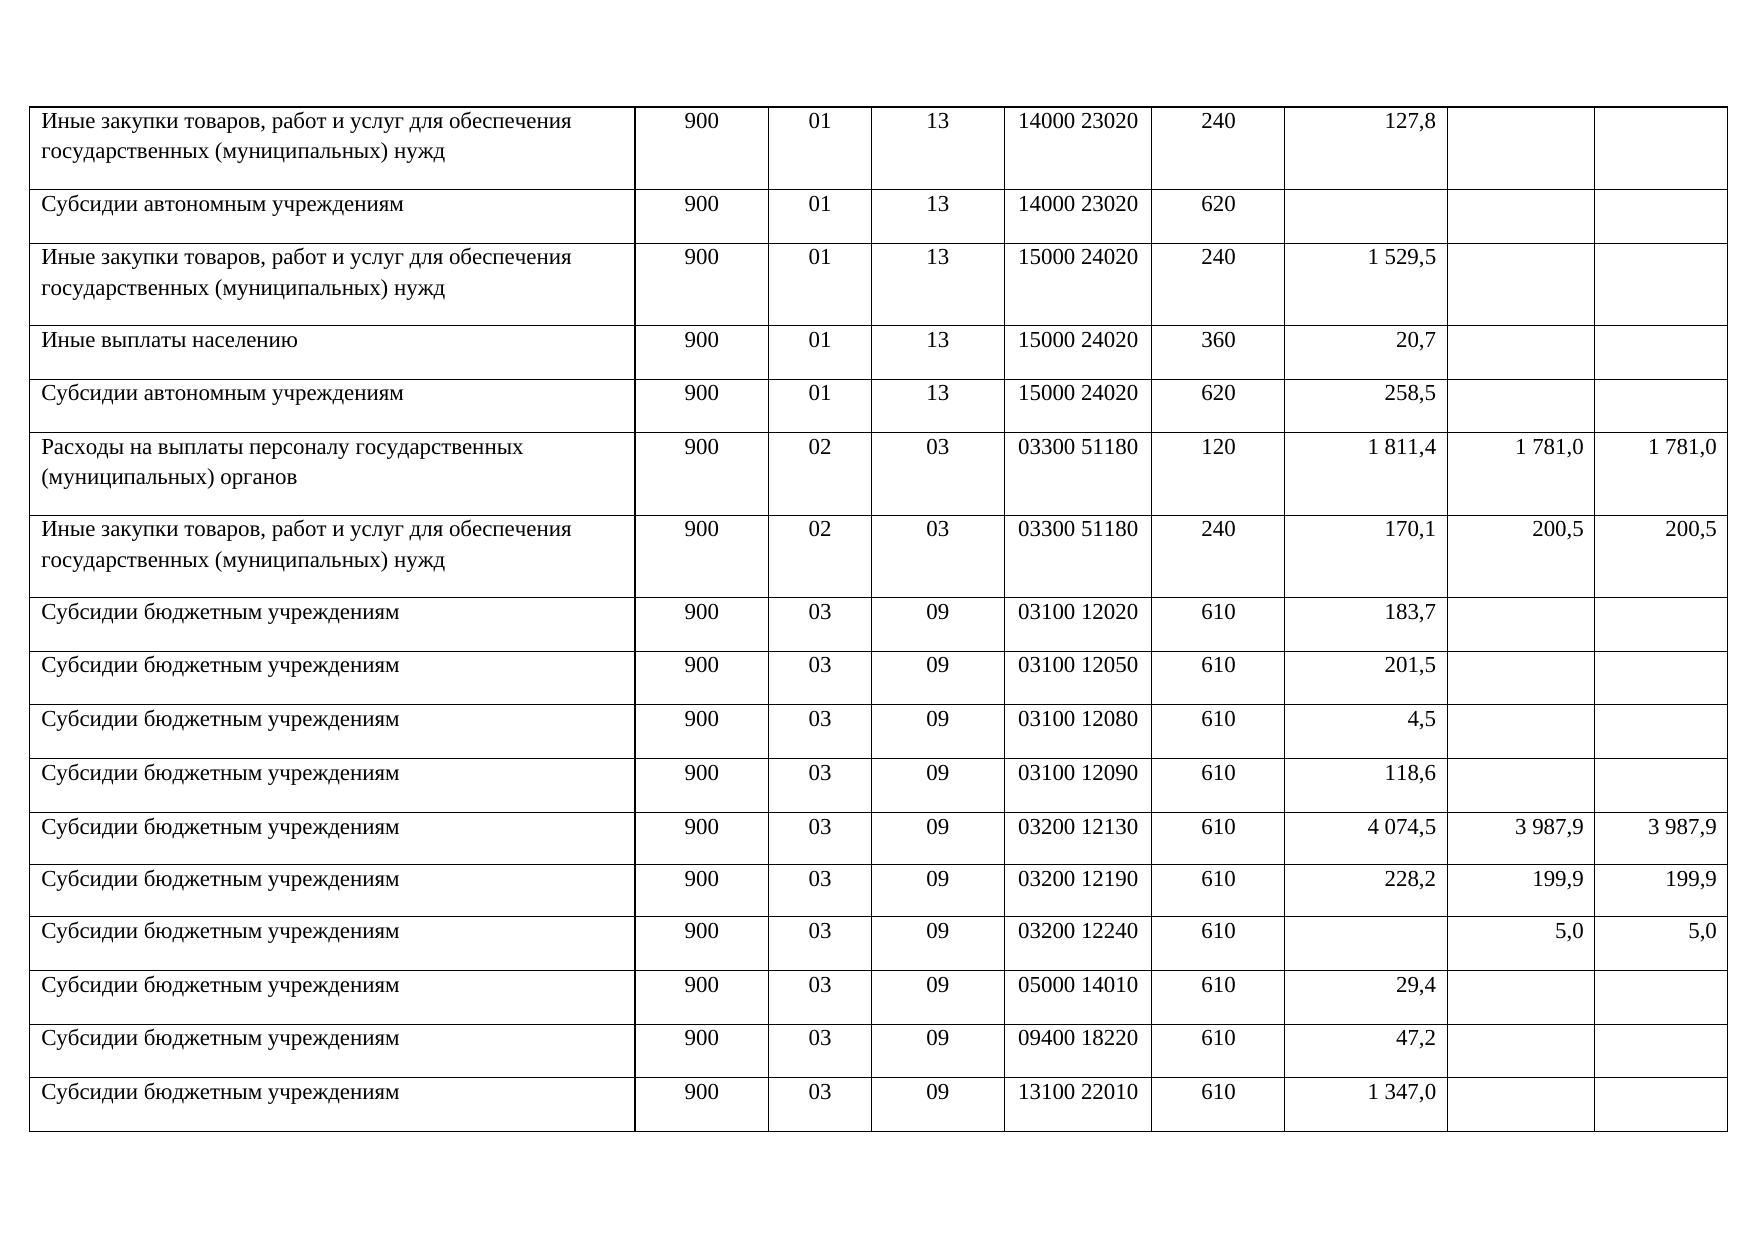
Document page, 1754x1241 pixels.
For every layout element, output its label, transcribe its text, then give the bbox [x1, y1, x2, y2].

table_cell [1595, 705, 1727, 758]
table_cell 900 [636, 326, 768, 378]
table_cell 03 [769, 705, 871, 758]
table_cell 240 [1152, 108, 1284, 189]
table_cell 09 [872, 1078, 1004, 1131]
table_cell 09 [872, 1025, 1004, 1077]
table_cell 1 781,0 [1595, 433, 1727, 514]
table_cell 3 987,9 [1448, 813, 1594, 864]
table_cell Иные закупки товаров, работ и услуг для обеспечения государственных (муниципальных) нужд [30, 244, 634, 325]
table_cell [1595, 380, 1727, 432]
table_cell 610 [1152, 917, 1284, 970]
table_cell 900 [636, 917, 768, 970]
table_cell 900 [636, 971, 768, 1023]
table_cell 1 811,4 [1285, 433, 1447, 514]
table_cell Иные закупки товаров, работ и услуг для обеспечения государственных (муниципальных) нужд [30, 516, 634, 597]
table_cell 03200 12240 [1005, 917, 1151, 970]
table_cell 200,5 [1595, 516, 1727, 597]
table_cell 09 [872, 917, 1004, 970]
table_cell 03100 12090 [1005, 759, 1151, 812]
table_cell [1448, 759, 1594, 812]
table_cell 200,5 [1448, 516, 1594, 597]
table_cell Расходы на выплаты персоналу государственных (муниципальных) органов [30, 433, 634, 514]
table_cell 610 [1152, 1078, 1284, 1131]
table_cell 03 [872, 433, 1004, 514]
table_cell 900 [636, 652, 768, 704]
table_cell Иные выплаты населению [30, 326, 634, 378]
table_cell 5,0 [1448, 917, 1594, 970]
table_cell [1448, 598, 1594, 651]
table_cell 900 [636, 1078, 768, 1131]
table_cell [1595, 971, 1727, 1023]
table_cell 01 [769, 108, 871, 189]
table_cell Субсидии автономным учреждениям [30, 190, 634, 242]
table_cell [30, 1078, 634, 1131]
table_cell 03 [769, 917, 871, 970]
table_cell 228,2 [1285, 865, 1447, 916]
table_cell 03 [872, 516, 1004, 597]
table_cell [1595, 759, 1727, 812]
table_cell 900 [636, 190, 768, 242]
table_cell 09 [872, 652, 1004, 704]
table_cell [1448, 1078, 1594, 1131]
table_cell 258,5 [1285, 380, 1447, 432]
table_cell 183,7 [1285, 598, 1447, 651]
table_cell 3 987,9 [1595, 813, 1727, 864]
table_cell [1595, 1078, 1727, 1131]
table_cell [1595, 190, 1727, 242]
table_cell 01 [769, 190, 871, 242]
table_cell 13 [872, 326, 1004, 378]
table_cell 900 [636, 1025, 768, 1077]
table_cell [1595, 1025, 1727, 1077]
table_cell 4 074,5 [1285, 813, 1447, 864]
table_cell [1285, 917, 1447, 970]
table_cell 127,8 [1285, 108, 1447, 189]
table_cell 240 [1152, 244, 1284, 325]
table_cell 120 [1152, 433, 1284, 514]
table_cell Субсидии бюджетным учреждениям [30, 865, 634, 916]
table_cell [1285, 190, 1447, 242]
table_cell 03200 12190 [1005, 865, 1151, 916]
table_cell 03 [769, 598, 871, 651]
table_cell 900 [636, 380, 768, 432]
table_cell 09 [872, 759, 1004, 812]
table_cell 170,1 [1285, 516, 1447, 597]
table_cell 47,2 [1285, 1025, 1447, 1077]
table_cell 1 347,0 [1285, 1078, 1447, 1131]
table_cell 09 [872, 598, 1004, 651]
table_cell 03100 12050 [1005, 652, 1151, 704]
table_cell Субсидии бюджетным учреждениям [30, 598, 634, 651]
table_cell 14000 23020 [1005, 108, 1151, 189]
table_cell 05000 14010 [1005, 971, 1151, 1023]
table_cell 900 [636, 813, 768, 864]
table_cell [1448, 1025, 1594, 1077]
table_cell [1448, 108, 1594, 189]
table_cell 03100 12080 [1005, 705, 1151, 758]
table_cell 900 [636, 759, 768, 812]
table_cell 610 [1152, 652, 1284, 704]
table_cell 900 [636, 244, 768, 325]
table_cell 03 [769, 813, 871, 864]
table_cell 610 [1152, 813, 1284, 864]
table_cell Субсидии автономным учреждениям [30, 380, 634, 432]
table_cell 01 [769, 326, 871, 378]
table_cell 199,9 [1448, 865, 1594, 916]
table_cell 201,5 [1285, 652, 1447, 704]
table_cell 03300 51180 [1005, 516, 1151, 597]
table_cell 03 [769, 1025, 871, 1077]
table_cell 02 [769, 516, 871, 597]
table_cell 199,9 [1595, 865, 1727, 916]
table_cell 29,4 [1285, 971, 1447, 1023]
table_cell 13100 22010 [1005, 1078, 1151, 1131]
table_cell 900 [636, 108, 768, 189]
table_cell [1448, 705, 1594, 758]
table_cell 03 [769, 759, 871, 812]
table_cell Субсидии бюджетным учреждениям [30, 1025, 634, 1077]
table_cell 5,0 [1595, 917, 1727, 970]
table_cell Субсидии бюджетным учреждениям [30, 652, 634, 704]
table_cell 03300 51180 [1005, 433, 1151, 514]
table_cell [1448, 190, 1594, 242]
table_cell Субсидии бюджетным учреждениям [30, 917, 634, 970]
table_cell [30, 108, 634, 189]
table_cell 610 [1152, 971, 1284, 1023]
table_cell 118,6 [1285, 759, 1447, 812]
table_cell 900 [636, 516, 768, 597]
table_cell [1595, 244, 1727, 325]
table_cell 610 [1152, 865, 1284, 916]
table_cell 620 [1152, 190, 1284, 242]
table_cell 01 [769, 380, 871, 432]
table_cell 900 [636, 598, 768, 651]
table_cell [1448, 971, 1594, 1023]
table_cell 1 529,5 [1285, 244, 1447, 325]
table_cell [1448, 380, 1594, 432]
table_cell 14000 23020 [1005, 190, 1151, 242]
table_cell [1595, 326, 1727, 378]
table_cell 09 [872, 705, 1004, 758]
table_cell 13 [872, 108, 1004, 189]
table_cell [1448, 244, 1594, 325]
table_cell 09400 18220 [1005, 1025, 1151, 1077]
table_cell 03 [769, 865, 871, 916]
table_cell 13 [872, 190, 1004, 242]
table_cell 900 [636, 433, 768, 514]
table_cell [1448, 326, 1594, 378]
table_cell 360 [1152, 326, 1284, 378]
table_cell 03100 12020 [1005, 598, 1151, 651]
table_cell Субсидии бюджетным учреждениям [30, 759, 634, 812]
table_cell 900 [636, 865, 768, 916]
table_cell 4,5 [1285, 705, 1447, 758]
table_cell 15000 24020 [1005, 326, 1151, 378]
table_cell 20,7 [1285, 326, 1447, 378]
table_cell 13 [872, 380, 1004, 432]
table_cell 03 [769, 1078, 871, 1131]
table_cell [1595, 108, 1727, 189]
table_cell 610 [1152, 705, 1284, 758]
table_cell 13 [872, 244, 1004, 325]
table_cell Субсидии бюджетным учреждениям [30, 971, 634, 1023]
table_cell [1595, 598, 1727, 651]
table_cell 09 [872, 971, 1004, 1023]
table_cell 01 [769, 244, 871, 325]
table_cell 15000 24020 [1005, 380, 1151, 432]
table_cell 02 [769, 433, 871, 514]
table_cell 09 [872, 813, 1004, 864]
table_cell 15000 24020 [1005, 244, 1151, 325]
table_cell 240 [1152, 516, 1284, 597]
table_cell 620 [1152, 380, 1284, 432]
table_cell [1448, 652, 1594, 704]
table_cell [1595, 652, 1727, 704]
table_cell 03 [769, 971, 871, 1023]
table_cell 03200 12130 [1005, 813, 1151, 864]
table_cell 03 [769, 652, 871, 704]
table_cell Субсидии бюджетным учреждениям [30, 705, 634, 758]
table_cell 610 [1152, 598, 1284, 651]
table_cell 610 [1152, 1025, 1284, 1077]
table_cell 900 [636, 705, 768, 758]
table_cell 610 [1152, 759, 1284, 812]
table_cell 1 781,0 [1448, 433, 1594, 514]
table_cell 09 [872, 865, 1004, 916]
table_cell Субсидии бюджетным учреждениям [30, 813, 634, 864]
